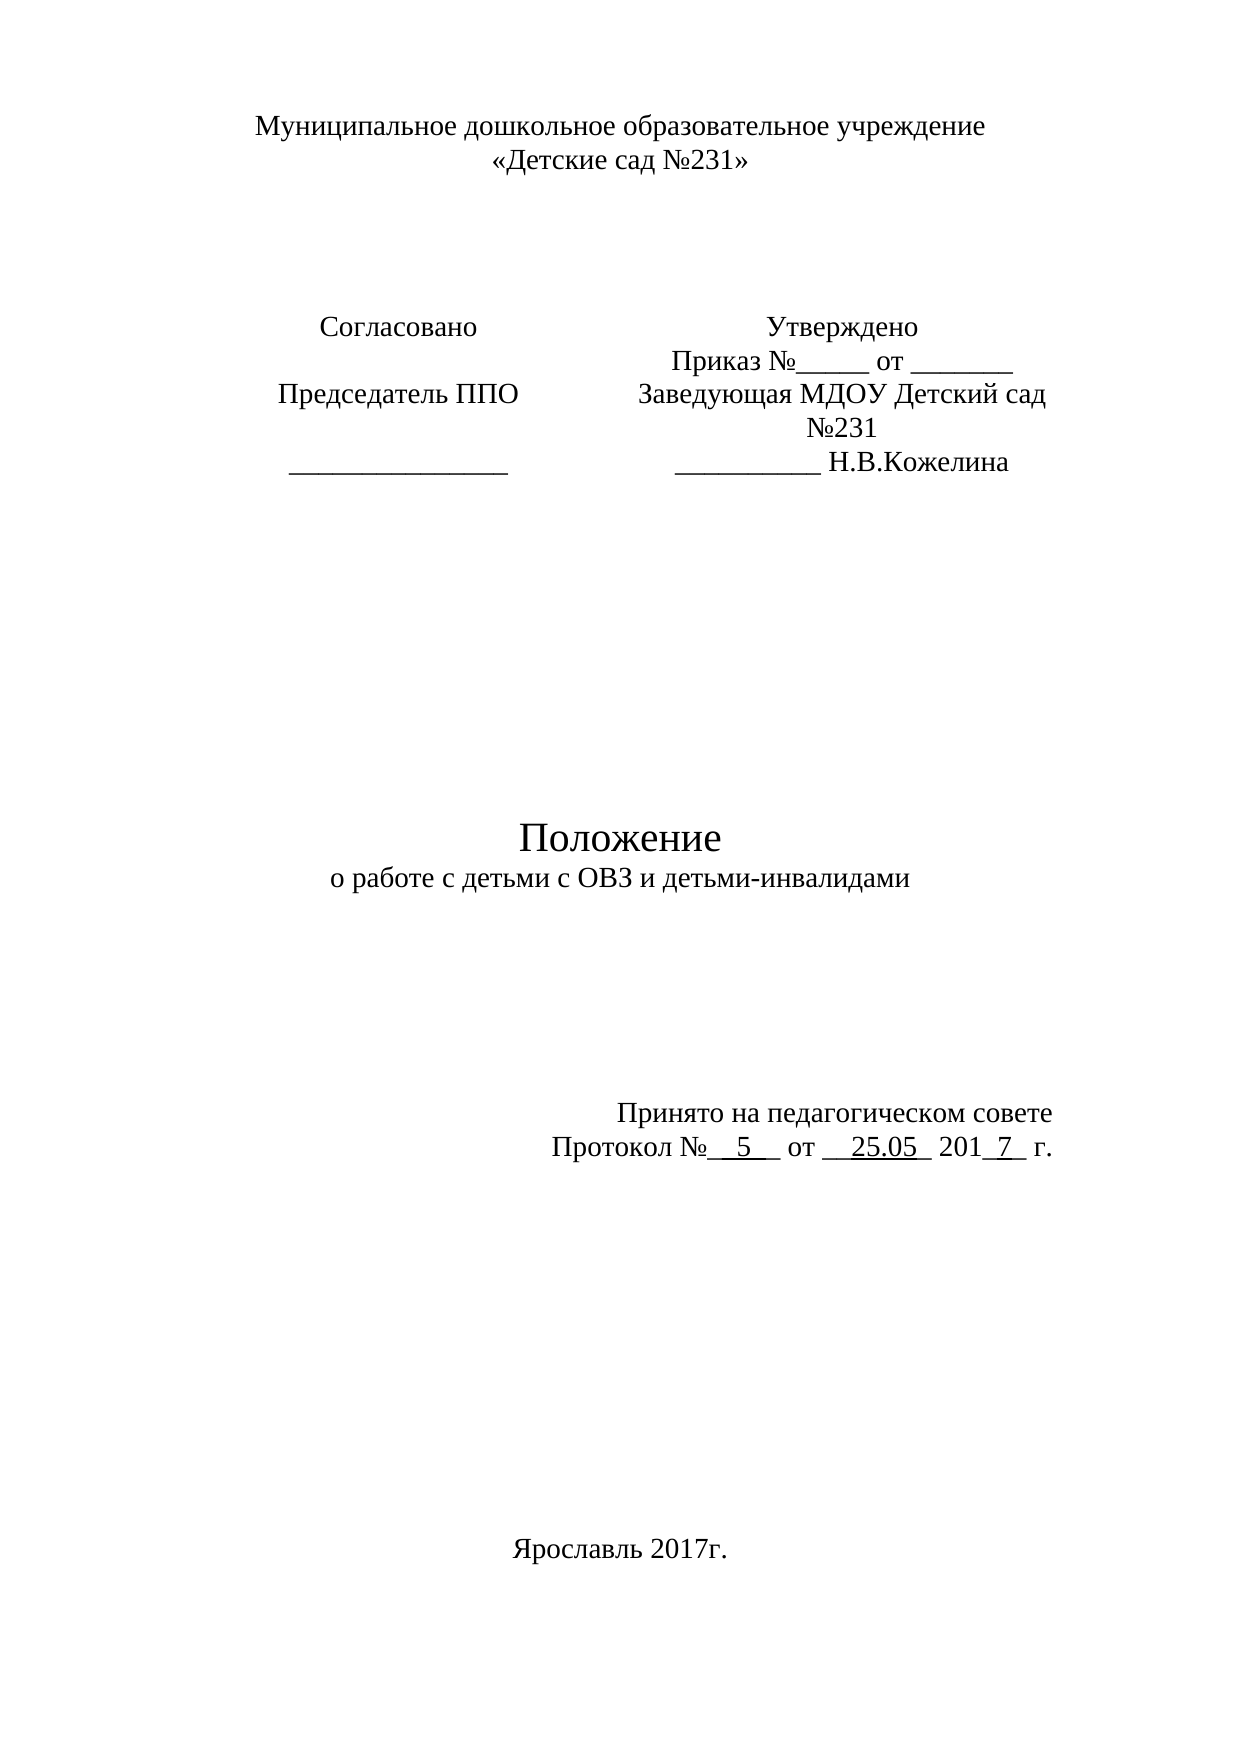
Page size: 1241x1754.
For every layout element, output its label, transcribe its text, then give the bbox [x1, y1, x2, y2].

table_header Согласовано [176, 310, 620, 377]
table_cell Председатель ППО [176, 377, 620, 444]
text Протокол №__5__ от __25.05_ 201_7_ г. [187, 1129, 1053, 1162]
text Положение [187, 813, 1053, 861]
table_header Утверждено Приказ №_____ от _______ [620, 310, 1064, 377]
table_cell Заведующая МДОУ Детский сад №231 [620, 377, 1064, 444]
text «Детские сад №231» [187, 142, 1053, 175]
text Ярославль 2017г. [187, 1531, 1053, 1565]
text о работе с детьми с ОВЗ и детьми-инвалидами [187, 861, 1053, 894]
table_cell __________ Н.В.Кожелина [620, 444, 1064, 511]
text Принято на педагогическом совете [187, 1095, 1053, 1129]
text Муниципальное дошкольное образовательное учреждение [187, 108, 1053, 142]
table_cell _______________ [176, 444, 620, 511]
